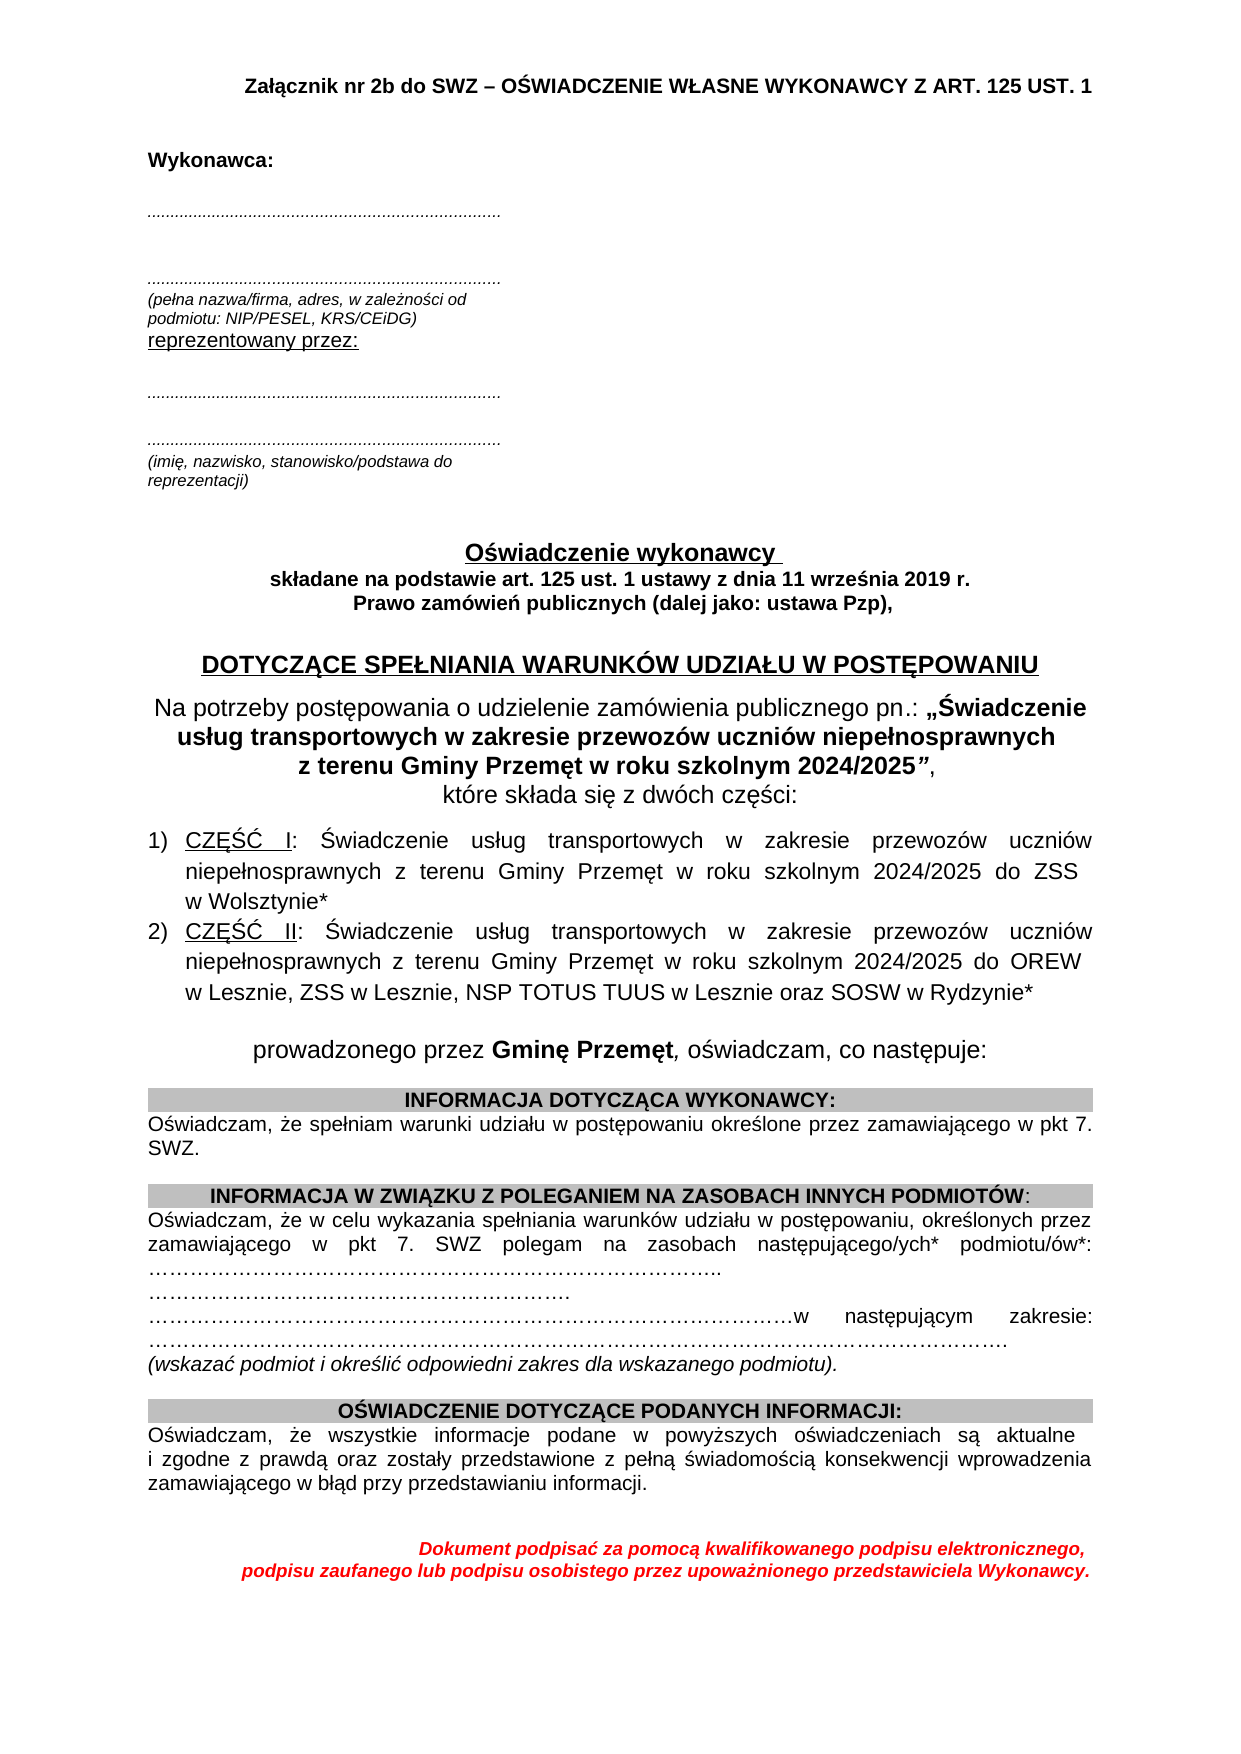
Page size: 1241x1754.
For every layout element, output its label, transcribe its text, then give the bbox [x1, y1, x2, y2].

text INFORMACJA W ZWIĄZKU Z POLEGANIEM NA ZASOBACH INNYCH PODMIOTÓW: [148, 1184, 1093, 1208]
text Oświadczenie wykonawcy [148, 538, 1093, 566]
text OŚWIADCZENIE DOTYCZĄCE PODANYCH INFORMACJI: [148, 1399, 1093, 1423]
list CZĘŚĆ I: Świadczenie usług transportowych w zakresie przewozów uczniów niepełnosprawnych z terenu Gminy Przemęt w roku szkolnym 2024/2025 do ZSS w Wolsztynie* [148, 827, 1093, 914]
text Oświadczam, że spełniam warunki udziału w postępowaniu określone przez zamawiającego w pkt 7. SWZ. [148, 1112, 1093, 1160]
text INFORMACJA DOTYCZĄCA WYKONAWCY: [148, 1088, 1093, 1112]
text (imię, nazwisko, stanowisko/podstawa do reprezentacji) [148, 451, 472, 490]
list CZĘŚĆ II: Świadczenie usług transportowych w zakresie przewozów uczniów niepełnosprawnych z terenu Gminy Przemęt w roku szkolnym 2024/2025 do OREW w Lesznie, ZSS w Lesznie, NSP TOTUS TUUS w Lesznie oraz SOSW w Rydzynie* [148, 918, 1093, 1005]
text Oświadczam, że w celu wykazania spełniania warunków udziału w postępowaniu, określonych przez zamawiającego w pkt 7. SWZ polegam na zasobach następującego/ych* podmiotu/ów*: ………………………………………………………………………..…………………………………………………….…………………………………………………………………………………w następującym zakresie:…………………………………………………………………………………………………………….(wskazać podmiot i określić odpowiedni zakres dla wskazanego podmiotu). [148, 1208, 1093, 1375]
text Prawo zamówień publicznych (dalej jako: ustawa Pzp), [148, 590, 1093, 614]
text Dokument podpisać za pomocą kwalifikowanego podpisu elektronicznego, podpisu zaufanego lub podpisu osobistego przez upoważnionego przedstawiciela Wykonawcy. [148, 1538, 1093, 1581]
text składane na podstawie art. 125 ust. 1 ustawy z dnia 11 września 2019 r. [148, 566, 1093, 590]
text Na potrzeby postępowania o udzielenie zamówienia publicznego pn.: „Świadczenie usług transportowych w zakresie przewozów uczniów niepełnosprawnych z terenu Gminy Przemęt w roku szkolnym 2024/2025”, które składa się z dwóch części: [148, 693, 1093, 808]
text DOTYCZĄCE SPEŁNIANIA WARUNKÓW UDZIAŁU W POSTĘPOWANIU [148, 650, 1093, 679]
text Wykonawca: [148, 148, 1093, 172]
text reprezentowany przez: [148, 328, 1093, 352]
text Oświadczam, że wszystkie informacje podane w powyższych oświadczeniach są aktualne i zgodne z prawdą oraz zostały przedstawione z pełną świadomością konsekwencji wprowadzenia zamawiającego w błąd przy przedstawianiu informacji. [148, 1423, 1093, 1495]
text prowadzonego przez Gminę Przemęt, oświadczam, co następuje: [148, 1035, 1093, 1064]
text (pełna nazwa/firma, adres, w zależności od podmiotu: NIP/PESEL, KRS/CEiDG) [148, 290, 472, 328]
